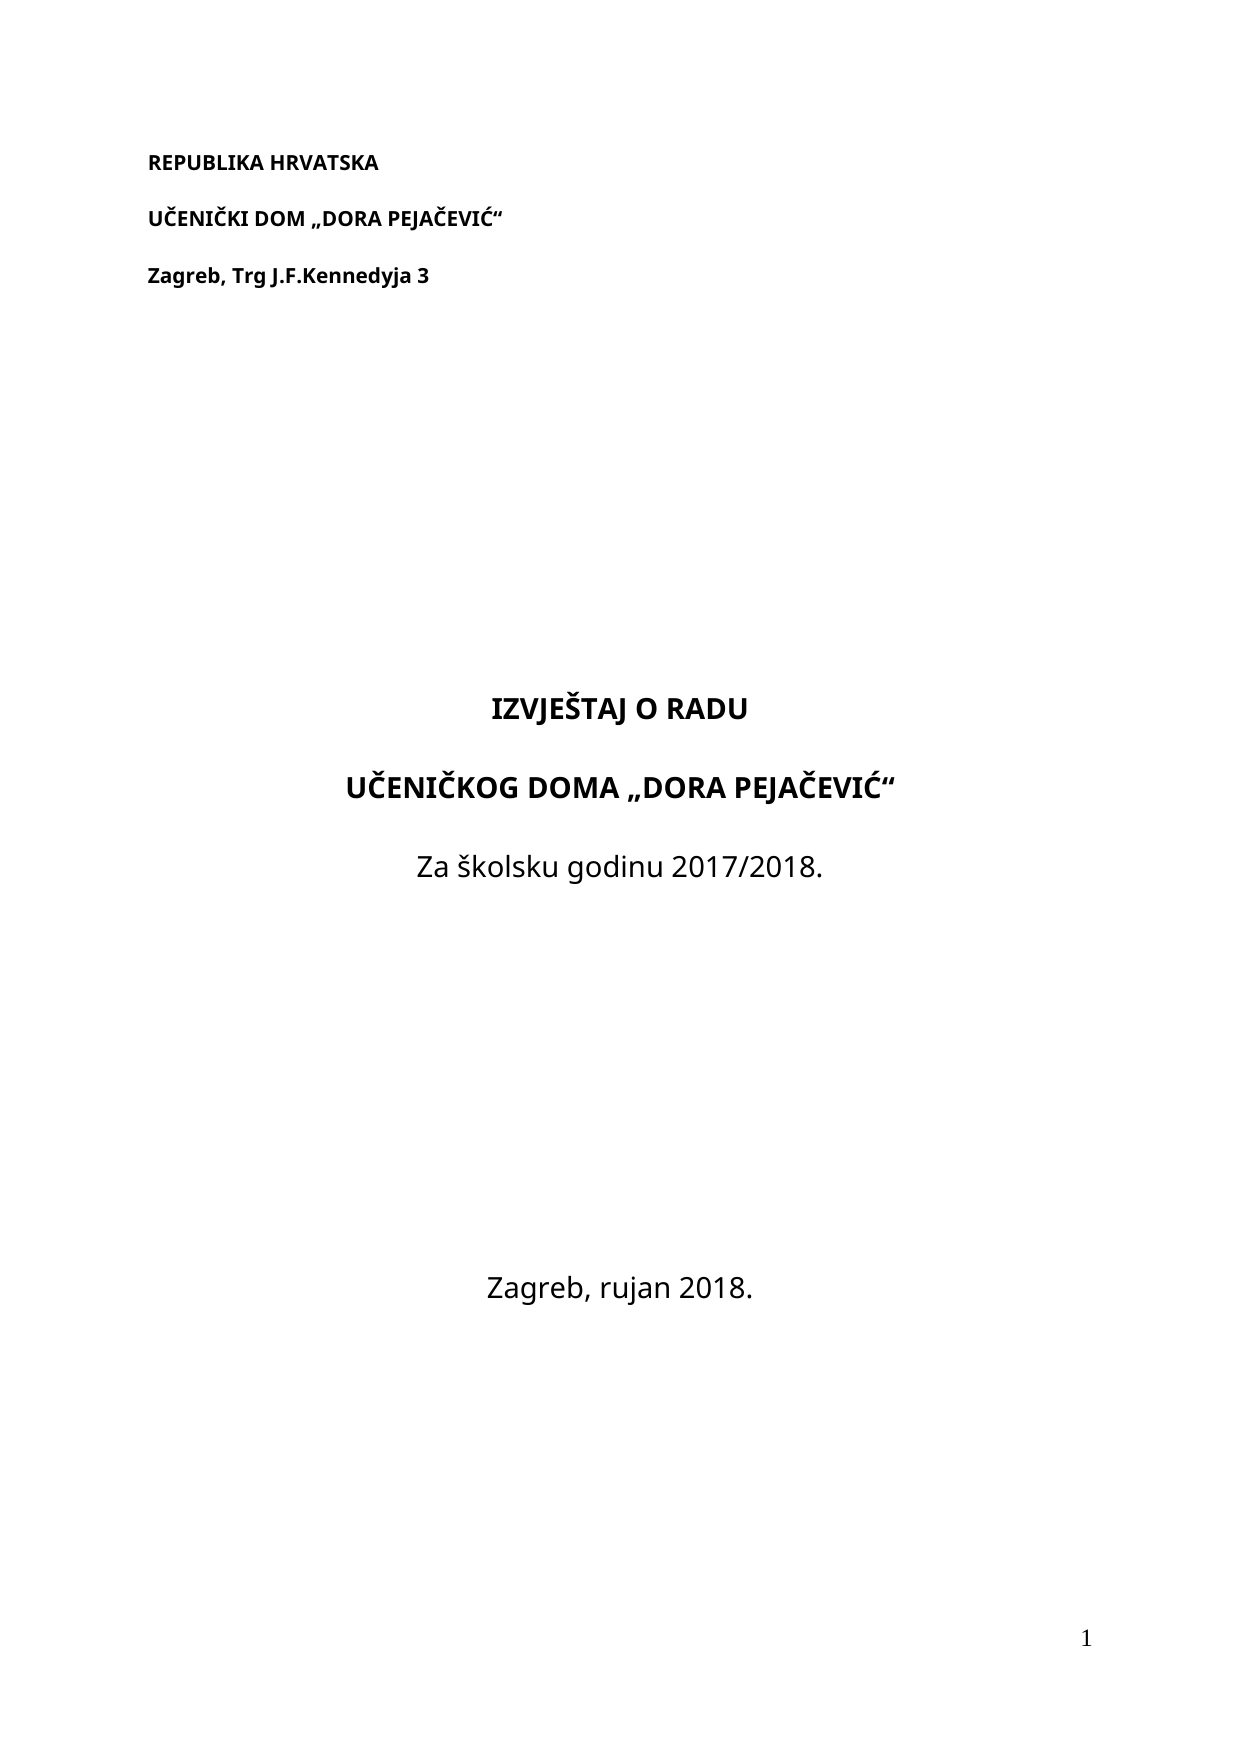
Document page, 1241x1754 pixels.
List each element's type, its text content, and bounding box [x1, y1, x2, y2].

text Zagreb, Trg J.F.Kennedyja 3 [148, 261, 1093, 290]
text UČENIČKI DOM „DORA PEJAČEVIĆ“ [148, 204, 1093, 233]
text UČENIČKOG DOMA „DORA PEJAČEVIĆ“ [148, 767, 1093, 807]
text REPUBLIKA HRVATSKA [148, 148, 1093, 176]
text Za školsku godinu 2017/2018. [148, 847, 1093, 886]
text IZVJEŠTAJ O RADU [148, 688, 1093, 728]
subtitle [148, 1267, 1093, 1307]
